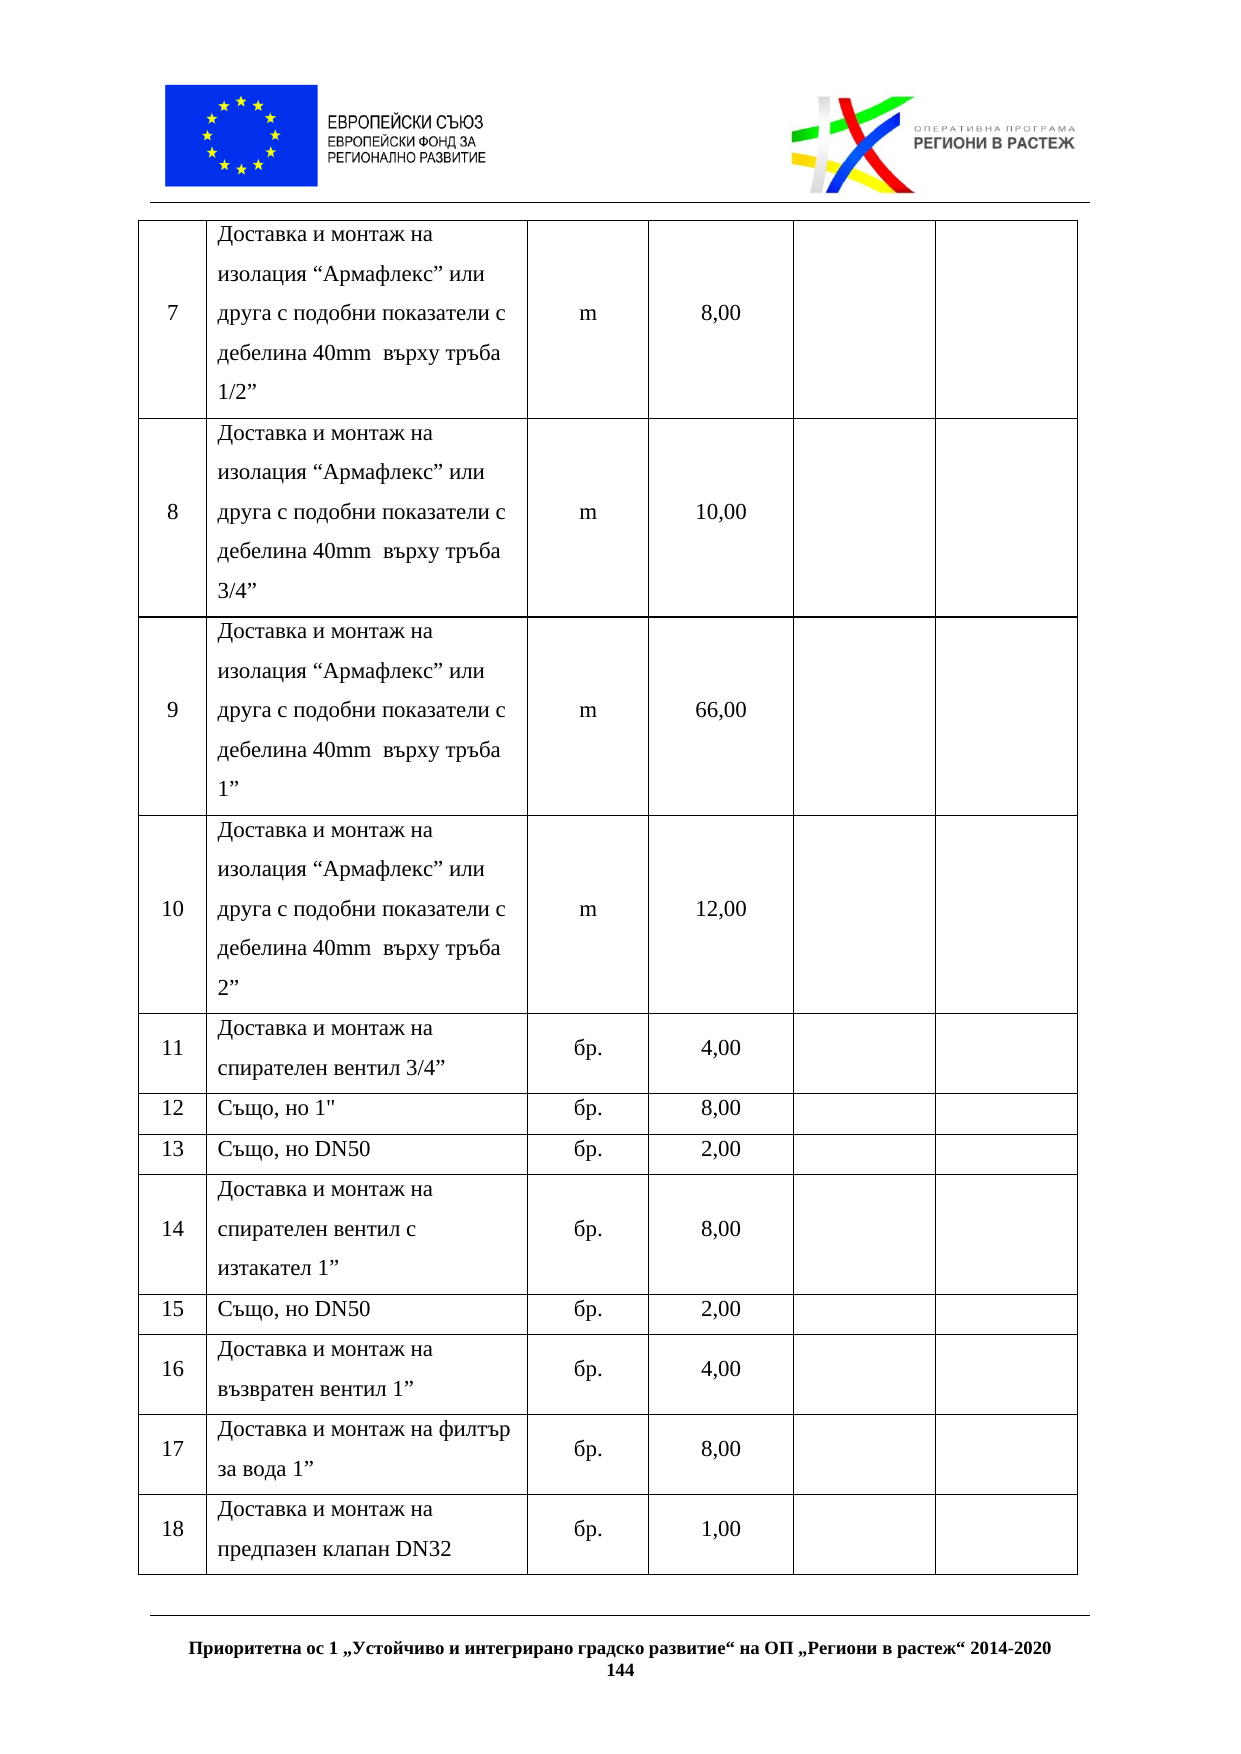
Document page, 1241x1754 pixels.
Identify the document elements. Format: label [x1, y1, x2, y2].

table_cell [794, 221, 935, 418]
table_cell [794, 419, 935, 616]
picture [150, 73, 513, 200]
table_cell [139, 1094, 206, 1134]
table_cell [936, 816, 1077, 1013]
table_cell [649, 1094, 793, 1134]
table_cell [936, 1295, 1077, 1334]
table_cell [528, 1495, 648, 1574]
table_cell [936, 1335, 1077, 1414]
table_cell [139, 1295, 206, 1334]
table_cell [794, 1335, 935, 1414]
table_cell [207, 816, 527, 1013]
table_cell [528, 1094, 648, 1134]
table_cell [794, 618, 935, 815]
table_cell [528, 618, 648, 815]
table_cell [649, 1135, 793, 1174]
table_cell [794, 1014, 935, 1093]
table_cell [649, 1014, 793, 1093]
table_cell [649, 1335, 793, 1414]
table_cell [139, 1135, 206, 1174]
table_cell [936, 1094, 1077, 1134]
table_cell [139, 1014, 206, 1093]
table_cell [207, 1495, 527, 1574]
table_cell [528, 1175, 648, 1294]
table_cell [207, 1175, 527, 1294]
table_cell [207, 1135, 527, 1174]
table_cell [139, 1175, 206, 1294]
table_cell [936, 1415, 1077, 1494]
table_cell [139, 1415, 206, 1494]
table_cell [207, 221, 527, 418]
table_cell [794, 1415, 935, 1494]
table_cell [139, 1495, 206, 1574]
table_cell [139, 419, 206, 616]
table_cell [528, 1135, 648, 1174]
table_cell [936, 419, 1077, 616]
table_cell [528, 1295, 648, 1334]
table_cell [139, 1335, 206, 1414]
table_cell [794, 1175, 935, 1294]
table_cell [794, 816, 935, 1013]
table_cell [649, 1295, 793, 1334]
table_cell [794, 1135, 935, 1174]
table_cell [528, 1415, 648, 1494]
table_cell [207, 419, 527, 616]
picture [776, 88, 1095, 200]
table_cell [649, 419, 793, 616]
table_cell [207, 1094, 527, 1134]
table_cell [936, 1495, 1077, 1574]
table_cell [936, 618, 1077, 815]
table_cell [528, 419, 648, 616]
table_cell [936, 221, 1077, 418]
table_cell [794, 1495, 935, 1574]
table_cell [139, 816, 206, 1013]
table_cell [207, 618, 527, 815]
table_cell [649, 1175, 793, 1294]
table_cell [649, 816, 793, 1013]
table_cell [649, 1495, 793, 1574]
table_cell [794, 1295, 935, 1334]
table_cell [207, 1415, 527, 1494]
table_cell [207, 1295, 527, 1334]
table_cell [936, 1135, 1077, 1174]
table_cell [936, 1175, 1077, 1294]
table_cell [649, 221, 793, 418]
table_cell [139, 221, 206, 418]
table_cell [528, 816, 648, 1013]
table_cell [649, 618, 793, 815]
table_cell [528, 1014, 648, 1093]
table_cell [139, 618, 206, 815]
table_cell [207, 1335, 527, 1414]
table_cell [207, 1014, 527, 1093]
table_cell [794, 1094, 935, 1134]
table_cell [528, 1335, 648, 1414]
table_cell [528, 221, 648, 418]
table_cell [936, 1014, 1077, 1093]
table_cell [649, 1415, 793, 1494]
